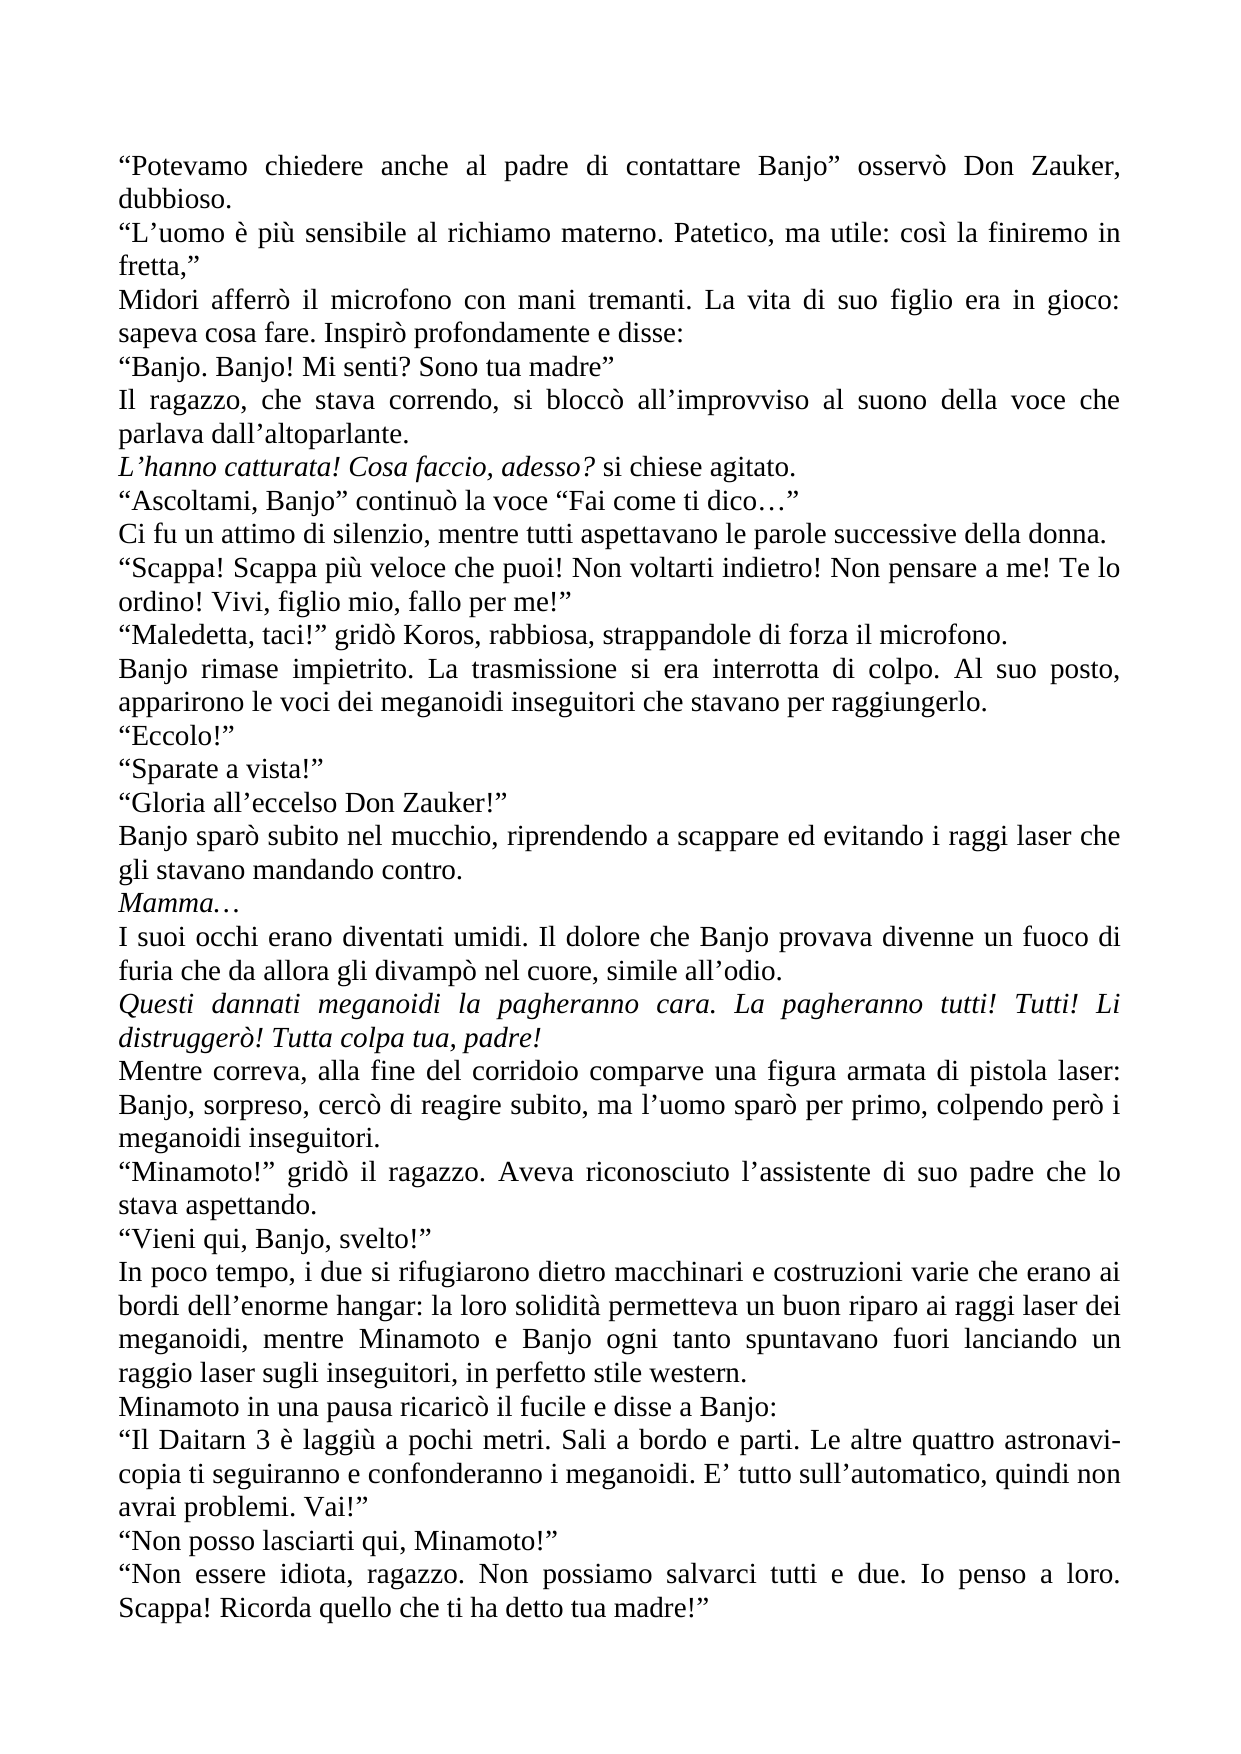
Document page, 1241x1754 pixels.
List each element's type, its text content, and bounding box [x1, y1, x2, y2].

text Questi dannati meganoidi la pagheranno cara. La pagheranno tutti! Tutti! Li distruggerò! Tutta colpa tua, padre! [118, 986, 1122, 1053]
text Midori afferrò il microfono con mani tremanti. La vita di suo figlio era in gioco: sapeva cosa fare. Inspirò profondamente e disse: [118, 282, 1122, 349]
text Il ragazzo, che stava correndo, si bloccò all’improvviso al suono della voce che parlava dall’altoparlante. [118, 382, 1122, 449]
text I suoi occhi erano diventati umidi. Il dolore che Banjo provava divenne un fuoco di furia che da allora gli divampò nel cuore, simile all’odio. [118, 919, 1122, 986]
text “Sparate a vista!” [118, 751, 1122, 785]
text “Maledetta, taci!” gridò Koros, rabbiosa, strappandole di forza il microfono. [118, 617, 1122, 651]
text “Minamoto!” gridò il ragazzo. Aveva riconosciuto l’assistente di suo padre che lo stava aspettando. [118, 1154, 1122, 1221]
text Ci fu un attimo di silenzio, mentre tutti aspettavano le parole successive della donna. [118, 517, 1122, 550]
text “Scappa! Scappa più veloce che puoi! Non voltarti indietro! Non pensare a me! Te lo ordino! Vivi, figlio mio, fallo per me!” [118, 550, 1122, 617]
text Mamma… [118, 886, 1122, 919]
text Minamoto in una pausa ricaricò il fucile e disse a Banjo: [118, 1389, 1122, 1422]
text “Non posso lasciarti qui, Minamoto!” [118, 1523, 1122, 1556]
text “Gloria all’eccelso Don Zauker!” [118, 785, 1122, 818]
text “Potevamo chiedere anche al padre di contattare Banjo” osservò Don Zauker, dubbioso. [118, 148, 1122, 215]
text Banjo rimase impietrito. La trasmissione si era interrotta di colpo. Al suo posto, apparirono le voci dei meganoidi inseguitori che stavano per raggiungerlo. [118, 651, 1122, 718]
text “Il Daitarn 3 è laggiù a pochi metri. Sali a bordo e parti. Le altre quattro astronavi-copia ti seguiranno e confonderanno i meganoidi. E’ tutto sull’automatico, quindi non avrai problemi. Vai!” [118, 1422, 1122, 1523]
text “Banjo. Banjo! Mi senti? Sono tua madre” [118, 349, 1122, 382]
text In poco tempo, i due si rifugiarono dietro macchinari e costruzioni varie che erano ai bordi dell’enorme hangar: la loro solidità permetteva un buon riparo ai raggi laser dei meganoidi, mentre Minamoto e Banjo ogni tanto spuntavano fuori lanciando un raggio laser sugli inseguitori, in perfetto stile western. [118, 1254, 1122, 1389]
text Mentre correva, alla fine del corridoio comparve una figura armata di pistola laser: Banjo, sorpreso, cercò di reagire subito, ma l’uomo sparò per primo, colpendo però i meganoidi inseguitori. [118, 1053, 1122, 1154]
text “Non essere idiota, ragazzo. Non possiamo salvarci tutti e due. Io penso a loro. Scappa! Ricorda quello che ti ha detto tua madre!” [118, 1556, 1122, 1623]
text “Vieni qui, Banjo, svelto!” [118, 1221, 1122, 1254]
text “L’uomo è più sensibile al richiamo materno. Patetico, ma utile: così la finiremo in fretta,” [118, 215, 1122, 282]
text “Eccolo!” [118, 718, 1122, 751]
text “Ascoltami, Banjo” continuò la voce “Fai come ti dico…” [118, 483, 1122, 517]
text L’hanno catturata! Cosa faccio, adesso? si chiese agitato. [118, 449, 1122, 483]
text Banjo sparò subito nel mucchio, riprendendo a scappare ed evitando i raggi laser che gli stavano mandando contro. [118, 818, 1122, 886]
